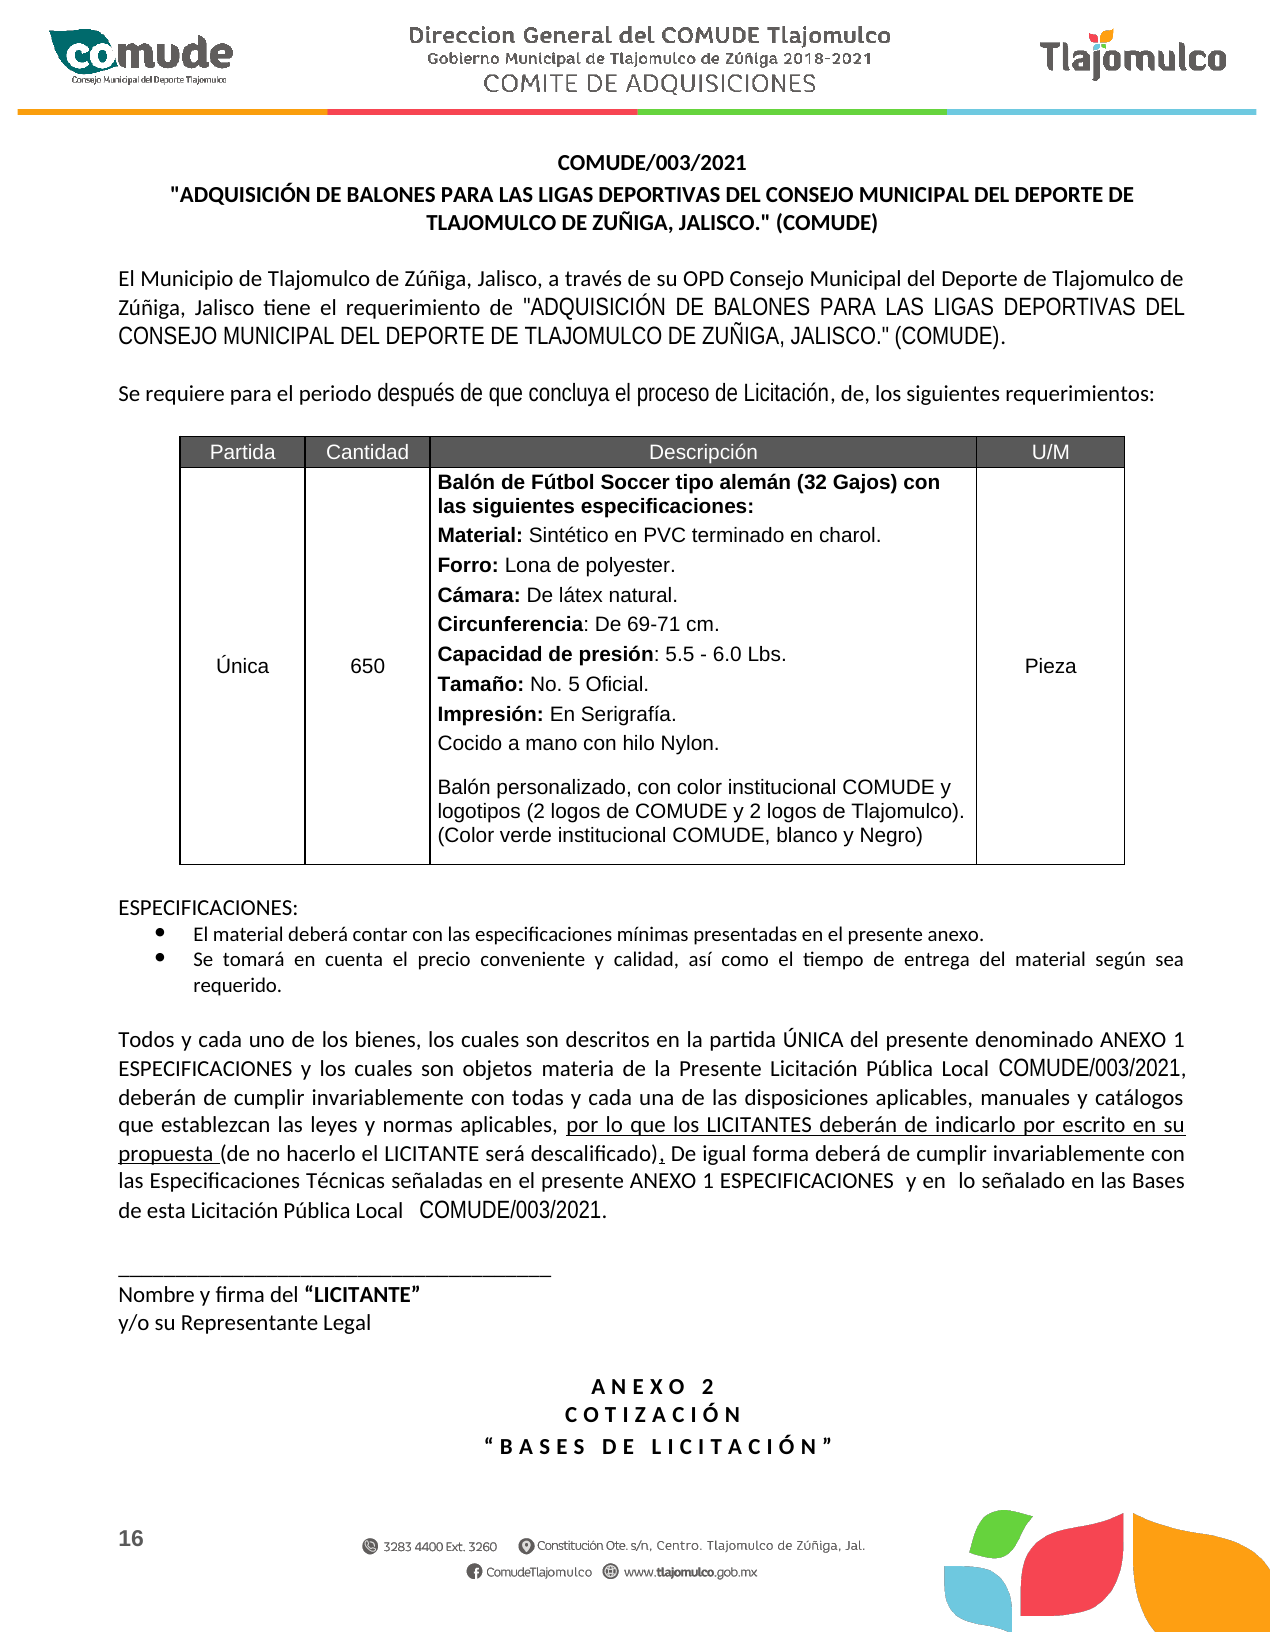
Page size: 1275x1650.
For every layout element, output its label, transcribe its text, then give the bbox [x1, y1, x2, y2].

table_cell Balón de Fútbol Soccer tipo alemán (32 Gajos) con las siguientes especificaciones: [431, 468, 976, 520]
table_cell Forro: Lona de polyester. [431, 550, 976, 579]
table_header Descripción [431, 437, 976, 467]
text Se requiere para el periodo después de que concluya el proceso de Licitación, de, los siguientes requerimientos: [118, 378, 1186, 407]
table_cell Material: Sintético en PVC terminado en charol. [431, 520, 976, 549]
text Nombre y firma del “LICITANTE” [118, 1280, 1186, 1308]
picture [17, 26, 1257, 115]
table_cell Impresión: En Serigrafía. [431, 698, 976, 728]
table_cell Balón personalizado, con color institucional COMUDE y logotipos (2 logos de COMUDE y 2 logos de Tlajomulco). (Color verde institucional COMUDE, blanco y Negro) [431, 758, 976, 864]
text “BASES DE LICITACIÓN” [118, 1432, 1186, 1461]
table_cell Cocido a mano con hilo Nylon. [431, 728, 976, 757]
table_cell Capacidad de presión: 5.5 - 6.0 Lbs. [431, 639, 976, 668]
table_cell Circunferencia: De 69-71 cm. [431, 609, 976, 639]
table_cell Única [181, 468, 304, 864]
text Todos y cada uno de los bienes, los cuales son descritos en la partida ÚNICA del presente denominado ANEXO 1 ESPECIFICACIONES y los cuales son objetos materia de la Presente Licitación Pública Local COMUDE/003/2021, deberán de cumplir invariablemente con todas y cada una de las disposiciones aplicables, manuales y catálogos que establezcan las leyes y normas aplicables, por lo que los LICITANTES deberán de indicarlo por escrito en su propuesta (de no hacerlo el LICITANTE será descalificado), De igual forma deberá de cumplir invariablemente con las Especificaciones Técnicas señaladas en el presente ANEXO 1 ESPECIFICACIONES y en lo señalado en las Bases de esta Licitación Pública Local COMUDE/003/2021. [118, 1025, 1186, 1224]
text ______________________________________ [118, 1252, 1186, 1280]
table_cell Cámara: De látex natural. [431, 579, 976, 609]
table_cell Pieza [977, 468, 1124, 864]
table_cell Tamaño: No. 5 Oficial. [431, 668, 976, 698]
text COMUDE/003/2021 [118, 148, 1186, 176]
list Se tomará en cuenta el precio conveniente y calidad, así como el tiempo de entrega del material según sea requerido. [156, 946, 1186, 997]
text "ADQUISICIÓN DE BALONES PARA LAS LIGAS DEPORTIVAS DEL CONSEJO MUNICIPAL DEL DEPORTE DE TLAJOMULCO DE ZUÑIGA, JALISCO." (COMUDE) [118, 180, 1186, 236]
table_header Partida [181, 437, 304, 467]
text y/o su Representante Legal [118, 1308, 1186, 1336]
list El material deberá contar con las especificaciones mínimas presentadas en el presente anexo. [156, 921, 1186, 946]
text ANEXO 2 [118, 1372, 1186, 1400]
table_cell 650 [306, 468, 429, 864]
picture [362, 1510, 1270, 1632]
table_header Cantidad [306, 437, 429, 467]
text ESPECIFICACIONES: [118, 893, 1186, 921]
text COTIZACIÓN [118, 1400, 1186, 1428]
table_header U/M [977, 437, 1124, 467]
text El Municipio de Tlajomulco de Zúñiga, Jalisco, a través de su OPD Consejo Municipal del Deporte de Tlajomulco de Zúñiga, Jalisco tiene el requerimiento de "ADQUISICIÓN DE BALONES PARA LAS LIGAS DEPORTIVAS DEL CONSEJO MUNICIPAL DEL DEPORTE DE TLAJOMULCO DE ZUÑIGA, JALISCO." (COMUDE). [118, 264, 1186, 350]
